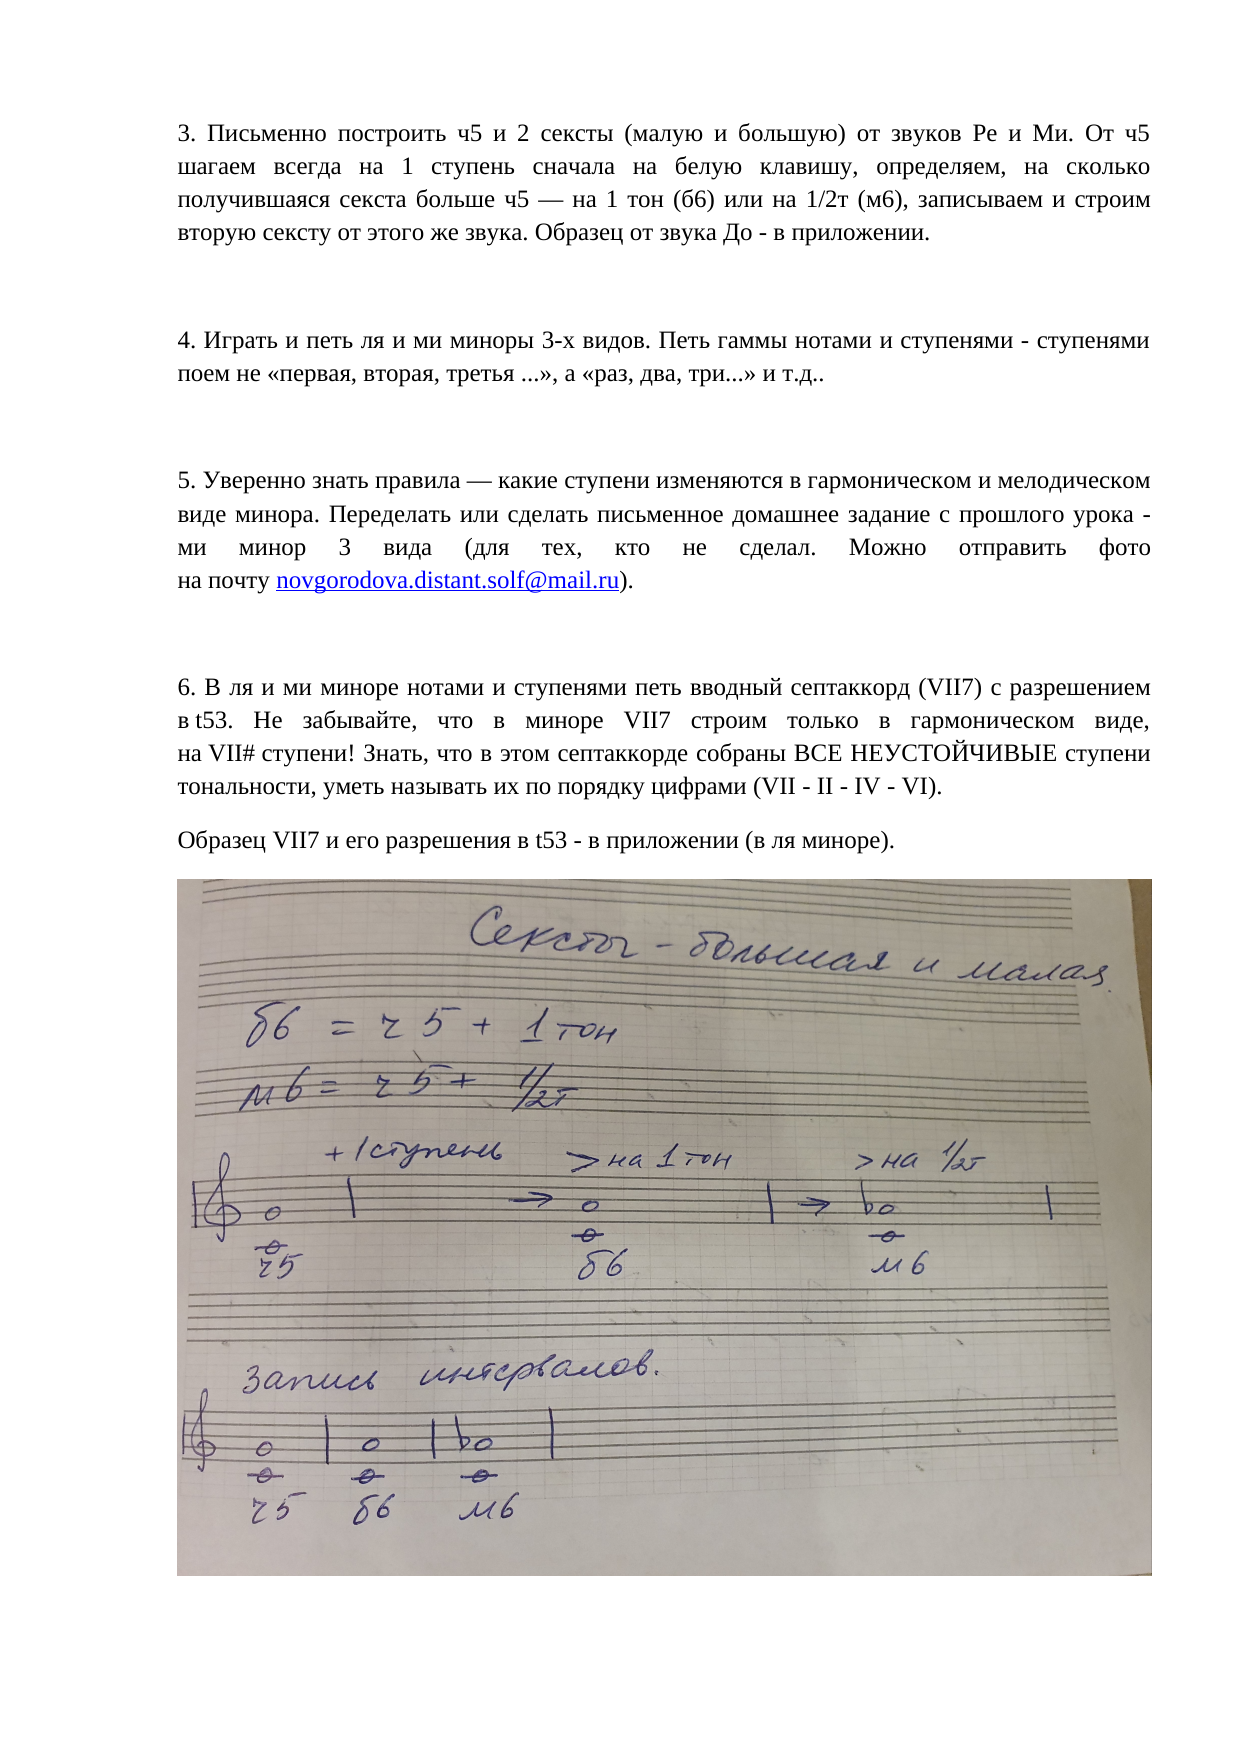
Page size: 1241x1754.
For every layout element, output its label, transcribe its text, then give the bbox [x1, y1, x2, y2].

text 4. Играть и петь ля и ми миноры 3-х видов. Петь гаммы нотами и ступенями - ступенями поем не «первая, вторая, третья ...», а «раз, два, три...» и т.д.. [177, 325, 1152, 387]
text 6. В ля и ми миноре нотами и ступенями петь вводный септаккорд (VII7) с разрешением в t53. Не забывайте, что в миноре VII7 строим только в гармоническом виде, на VII# ступени! Знать, что в этом септаккорде собраны ВСЕ НЕУСТОЙЧИВЫЕ ступени тональности, уметь называть их по порядку цифрами (VII - II - IV - VI). [177, 672, 1152, 800]
text 3. Письменно построить ч5 и 2 сексты (малую и большую) от звуков Ре и Ми. От ч5 шагаем всегда на 1 ступень сначала на белую клавишу, определяем, на сколько получившаяся секста больше ч5 — на 1 тон (б6) или на 1/2т (м6), записываем и строим вторую сексту от этого же звука. Образец от звука До - в приложении. [177, 118, 1152, 246]
picture [177, 879, 1152, 1576]
text 5. Уверенно знать правила — какие ступени изменяются в гармоническом и мелодическом виде минора. Переделать или сделать письменное домашнее задание с прошлого урока - ми минор 3 вида (для тех, кто не сделал. Можно отправить фото на почту novgorodova.distant.solf@mail.ru). [177, 466, 1152, 593]
text Образец VII7 и его разрешения в t53 - в приложении (в ля миноре). [177, 825, 1152, 854]
